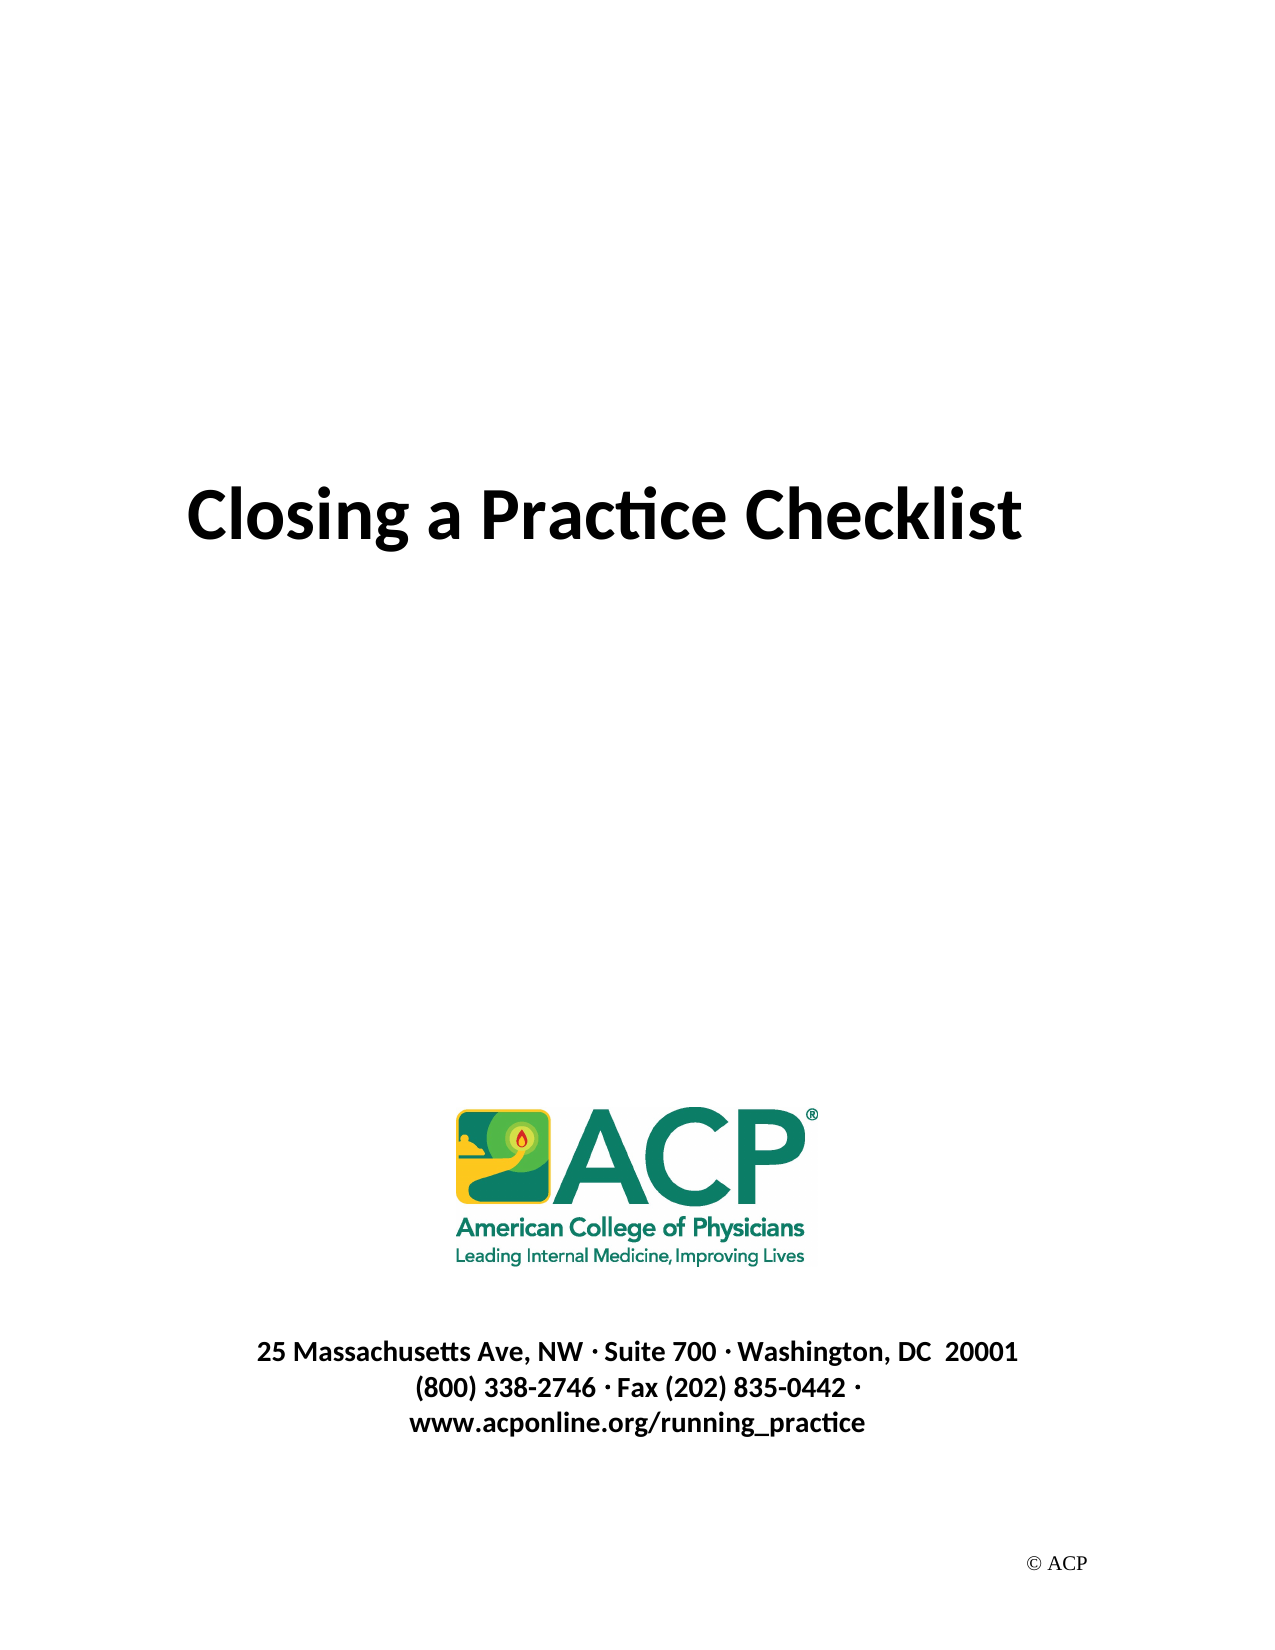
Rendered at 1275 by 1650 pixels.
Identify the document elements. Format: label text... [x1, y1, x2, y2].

text 25 Massachusetts Ave, NW Suite 700 , 20001 [187, 1333, 1087, 1369]
title (800) 338-2746 Fax (202) 835-0442 www.acponline.org/running_practice [187, 1369, 1087, 1440]
title Closing a Practice Checklist [187, 467, 1087, 558]
picture [456, 1107, 818, 1267]
